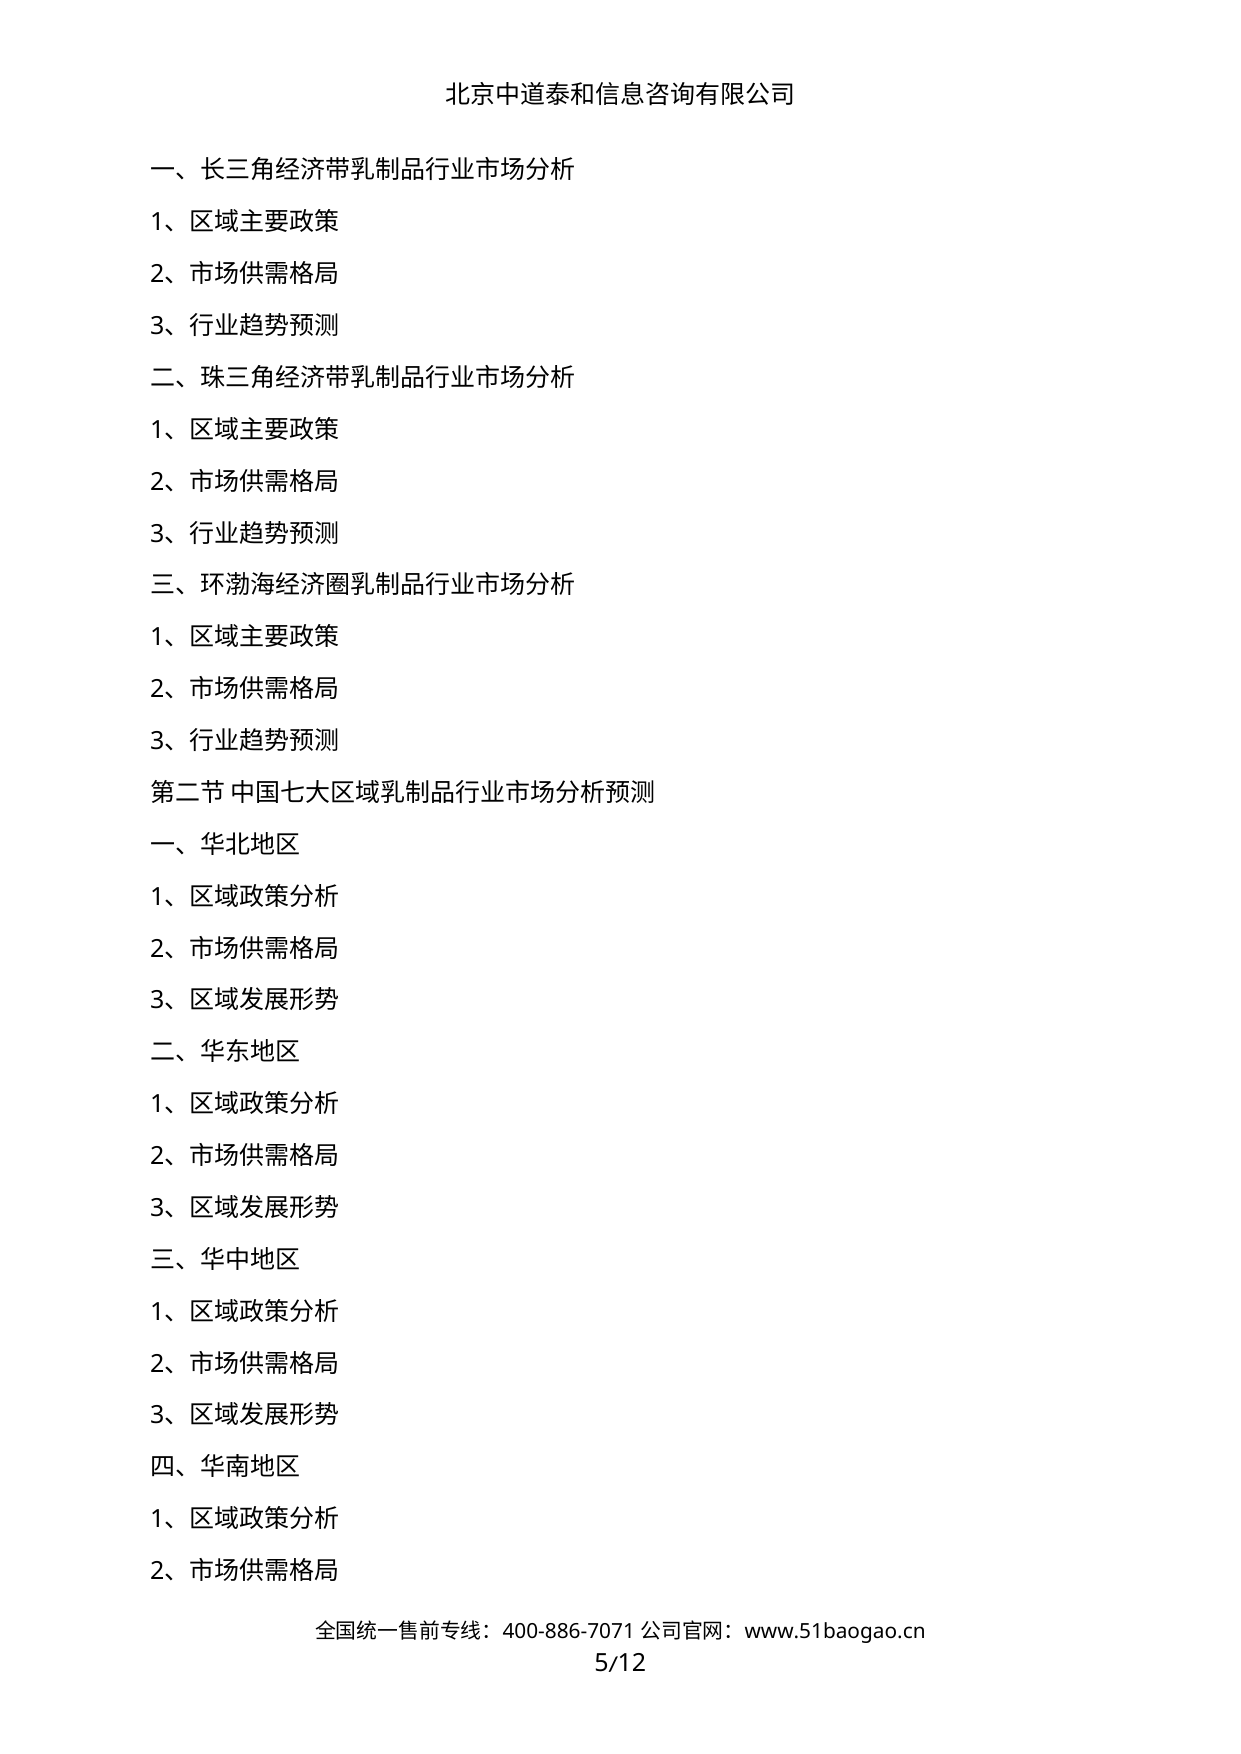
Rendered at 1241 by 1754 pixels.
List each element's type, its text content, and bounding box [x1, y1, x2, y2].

text 一、华北地区 [150, 824, 1090, 861]
text 四、华南地区 [150, 1447, 1090, 1483]
text 2、市场供需格局 [150, 669, 1090, 705]
text 2、市场供需格局 [150, 254, 1090, 290]
text 第二节 中国七大区域乳制品行业市场分析预测 [150, 772, 1090, 809]
text 二、珠三角经济带乳制品行业市场分析 [150, 357, 1090, 394]
text 三、华中地区 [150, 1239, 1090, 1276]
text 2、市场供需格局 [150, 461, 1090, 497]
text 2、市场供需格局 [150, 1551, 1090, 1587]
text 二、华东地区 [150, 1032, 1090, 1068]
text 2、市场供需格局 [150, 928, 1090, 964]
text 3、行业趋势预测 [150, 513, 1090, 549]
text 1、区域政策分析 [150, 1499, 1090, 1535]
text 2、市场供需格局 [150, 1343, 1090, 1379]
text 2、市场供需格局 [150, 1136, 1090, 1172]
text 1、区域主要政策 [150, 202, 1090, 238]
text 1、区域政策分析 [150, 1291, 1090, 1327]
text 1、区域政策分析 [150, 1084, 1090, 1120]
text 3、行业趋势预测 [150, 306, 1090, 342]
text 1、区域主要政策 [150, 617, 1090, 653]
text 1、区域政策分析 [150, 876, 1090, 912]
text 三、环渤海经济圈乳制品行业市场分析 [150, 565, 1090, 601]
text 3、区域发展形势 [150, 1395, 1090, 1431]
text 一、长三角经济带乳制品行业市场分析 [150, 150, 1090, 186]
text 3、区域发展形势 [150, 1187, 1090, 1224]
text 1、区域主要政策 [150, 409, 1090, 446]
text 3、区域发展形势 [150, 980, 1090, 1016]
text 3、行业趋势预测 [150, 721, 1090, 757]
